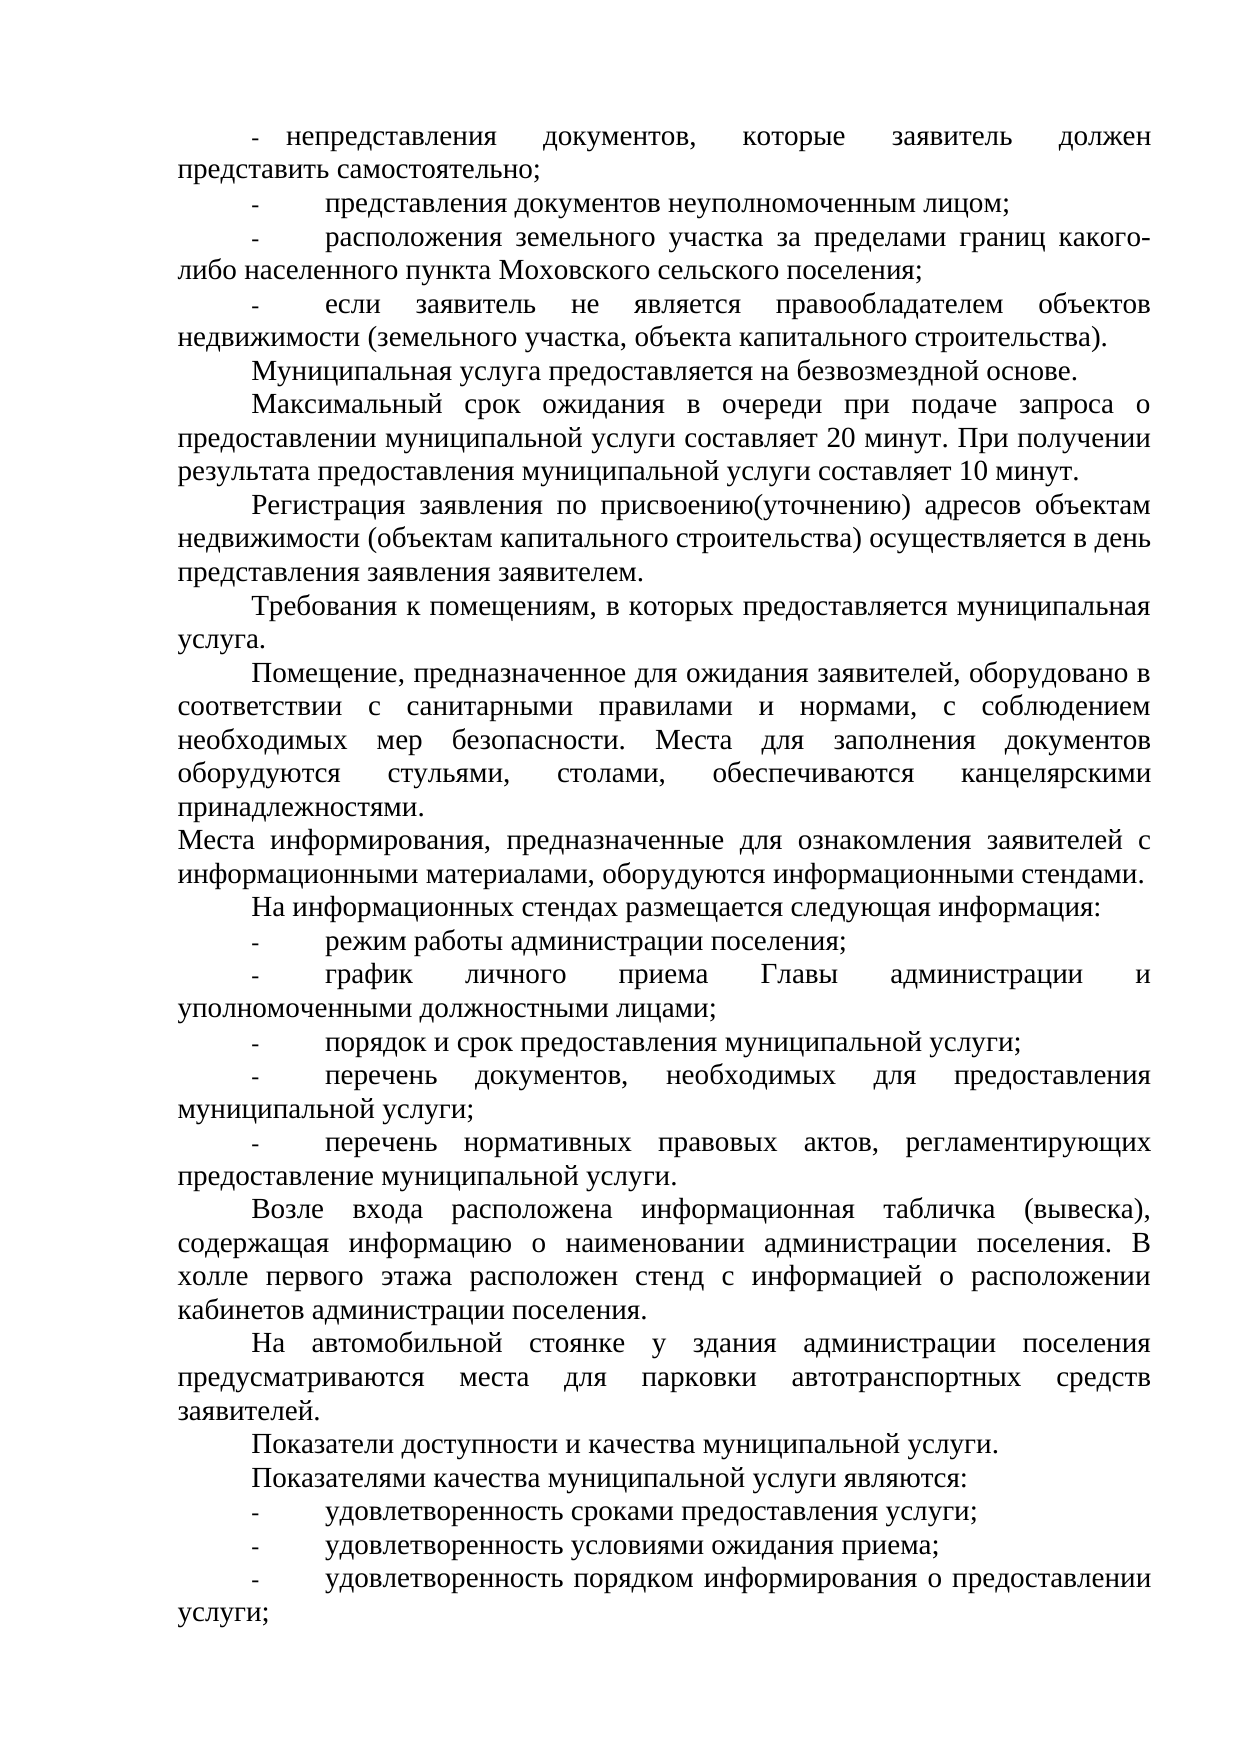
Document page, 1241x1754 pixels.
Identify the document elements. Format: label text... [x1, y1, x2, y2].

list режим работы администрации поселения; [177, 923, 1152, 957]
text На автомобильной стоянке у здания администрации поселения предусматриваются места для парковки автотранспортных средств заявителей. [177, 1326, 1152, 1426]
list перечень нормативных правовых актов, регламентирующих предоставление муниципальной услуги. [177, 1124, 1152, 1191]
list если заявитель не является правообладателем объектов недвижимости (земельного участка, объекта капитального строительства). [177, 286, 1152, 353]
text Требования к помещениям, в которых предоставляется муниципальная услуга. [177, 588, 1152, 655]
list расположения земельного участка за пределами границ какого-либо населенного пункта Моховского сельского поселения; [177, 219, 1152, 286]
text Регистрация заявления по присвоению(уточнению) адресов объектам недвижимости (объектам капитального строительства) осуществляется в день представления заявления заявителем. [177, 487, 1152, 588]
text Помещение, предназначенное для ожидания заявителей, оборудовано в соответствии с санитарными правилами и нормами, с соблюдением необходимых мер безопасности. Места для заполнения документов оборудуются стульями, столами, обеспечиваются канцелярскими принадлежностями. [177, 655, 1152, 822]
text Возле входа расположена информационная табличка (вывеска), содержащая информацию о наименовании администрации поселения. В холле первого этажа расположен стенд с информацией о расположении кабинетов администрации поселения. [177, 1191, 1152, 1326]
text Показатели доступности и качества муниципальной услуги. [177, 1426, 1152, 1460]
list график личного приема Главы администрации и уполномоченными должностными лицами; [177, 957, 1152, 1024]
list удовлетворенность условиями ожидания приема; [177, 1527, 1152, 1560]
list перечень документов, необходимых для предоставления муниципальной услуги; [177, 1057, 1152, 1124]
list представления документов неуполномоченным лицом; [177, 185, 1152, 219]
list удовлетворенность порядком информирования о предоставлении услуги; [177, 1560, 1152, 1627]
text Места информирования, предназначенные для ознакомления заявителей с информационными материалами, оборудуются информационными стендами. [177, 822, 1152, 889]
text Максимальный срок ожидания в очереди при подаче запроса о предоставлении муниципальной услуги составляет 20 минут. При получении результата предоставления муниципальной услуги составляет 10 минут. [177, 386, 1152, 487]
text Муниципальная услуга предоставляется на безвозмездной основе. [177, 353, 1152, 386]
list удовлетворенность сроками предоставления услуги; [177, 1493, 1152, 1527]
text Показателями качества муниципальной услуги являются: [177, 1460, 1152, 1493]
text На информационных стендах размещается следующая информация: [177, 889, 1152, 923]
list непредставления документов, которые заявитель должен представить самостоятельно; [177, 118, 1152, 185]
list порядок и срок предоставления муниципальной услуги; [177, 1024, 1152, 1057]
